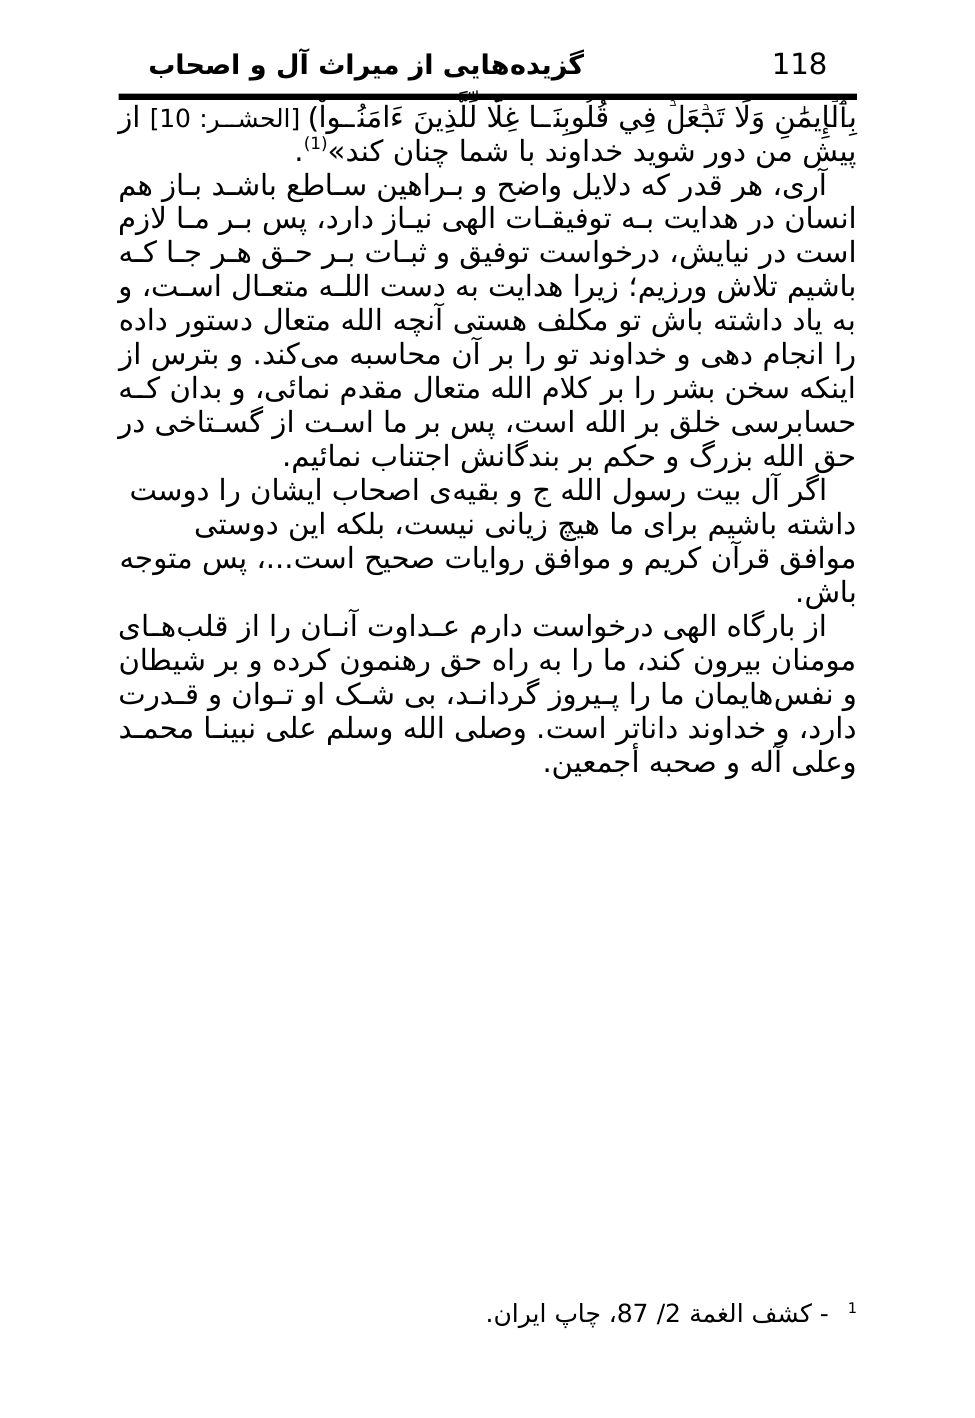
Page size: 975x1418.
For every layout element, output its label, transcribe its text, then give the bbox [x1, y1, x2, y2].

text اگر آل بیت رسول الله ج و بقیه‌ی اصحاب ایشان را دوست داشته باشیم برای ما هیچ زیانی نیست، بلکه این دوستی موافق قرآن کریم و موافق روایات صحیح است...، پس متوجه باش. [118, 473, 857, 609]
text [118, 100, 857, 168]
text از بارگاه الهی درخواست دارم عداوت آنان را از قلب‌های مومنان بیرون کند، ما را به راه حق رهنمون کرده و بر شیطان و نفس‌هایمان ما را پیروز گرداند، بی شک او توان و قدرت دارد، و خداوند داناتر است. وصلی الله وسلم علی نبینا محمد وعلی آله و صحبه أجمعین. [118, 609, 857, 779]
text آری، هر قدر که دلایل واضح و براهین ساطع باشد باز هم انسان در هدایت به توفیقات الهی نیاز دارد، پس بر ما لازم است در نیایش، درخواست توفیق و ثبات بر حق هر جا که باشیم تلاش ورزیم؛ زیرا هدایت به دست الله متعال است، و به یاد داشته باش تو مکلف هستی آنچه الله متعال دستور داده را انجام دهی و خداوند تو را بر آن محاسبه می‌کند. و بترس از اینکه سخن بشر را بر کلام الله متعال مقدم نمائی، و بدان که حسابرسی خلق بر الله است، پس بر ما است از گستاخی در حق الله بزرگ و حکم بر بندگانش اجتناب نمائیم. [118, 168, 857, 473]
